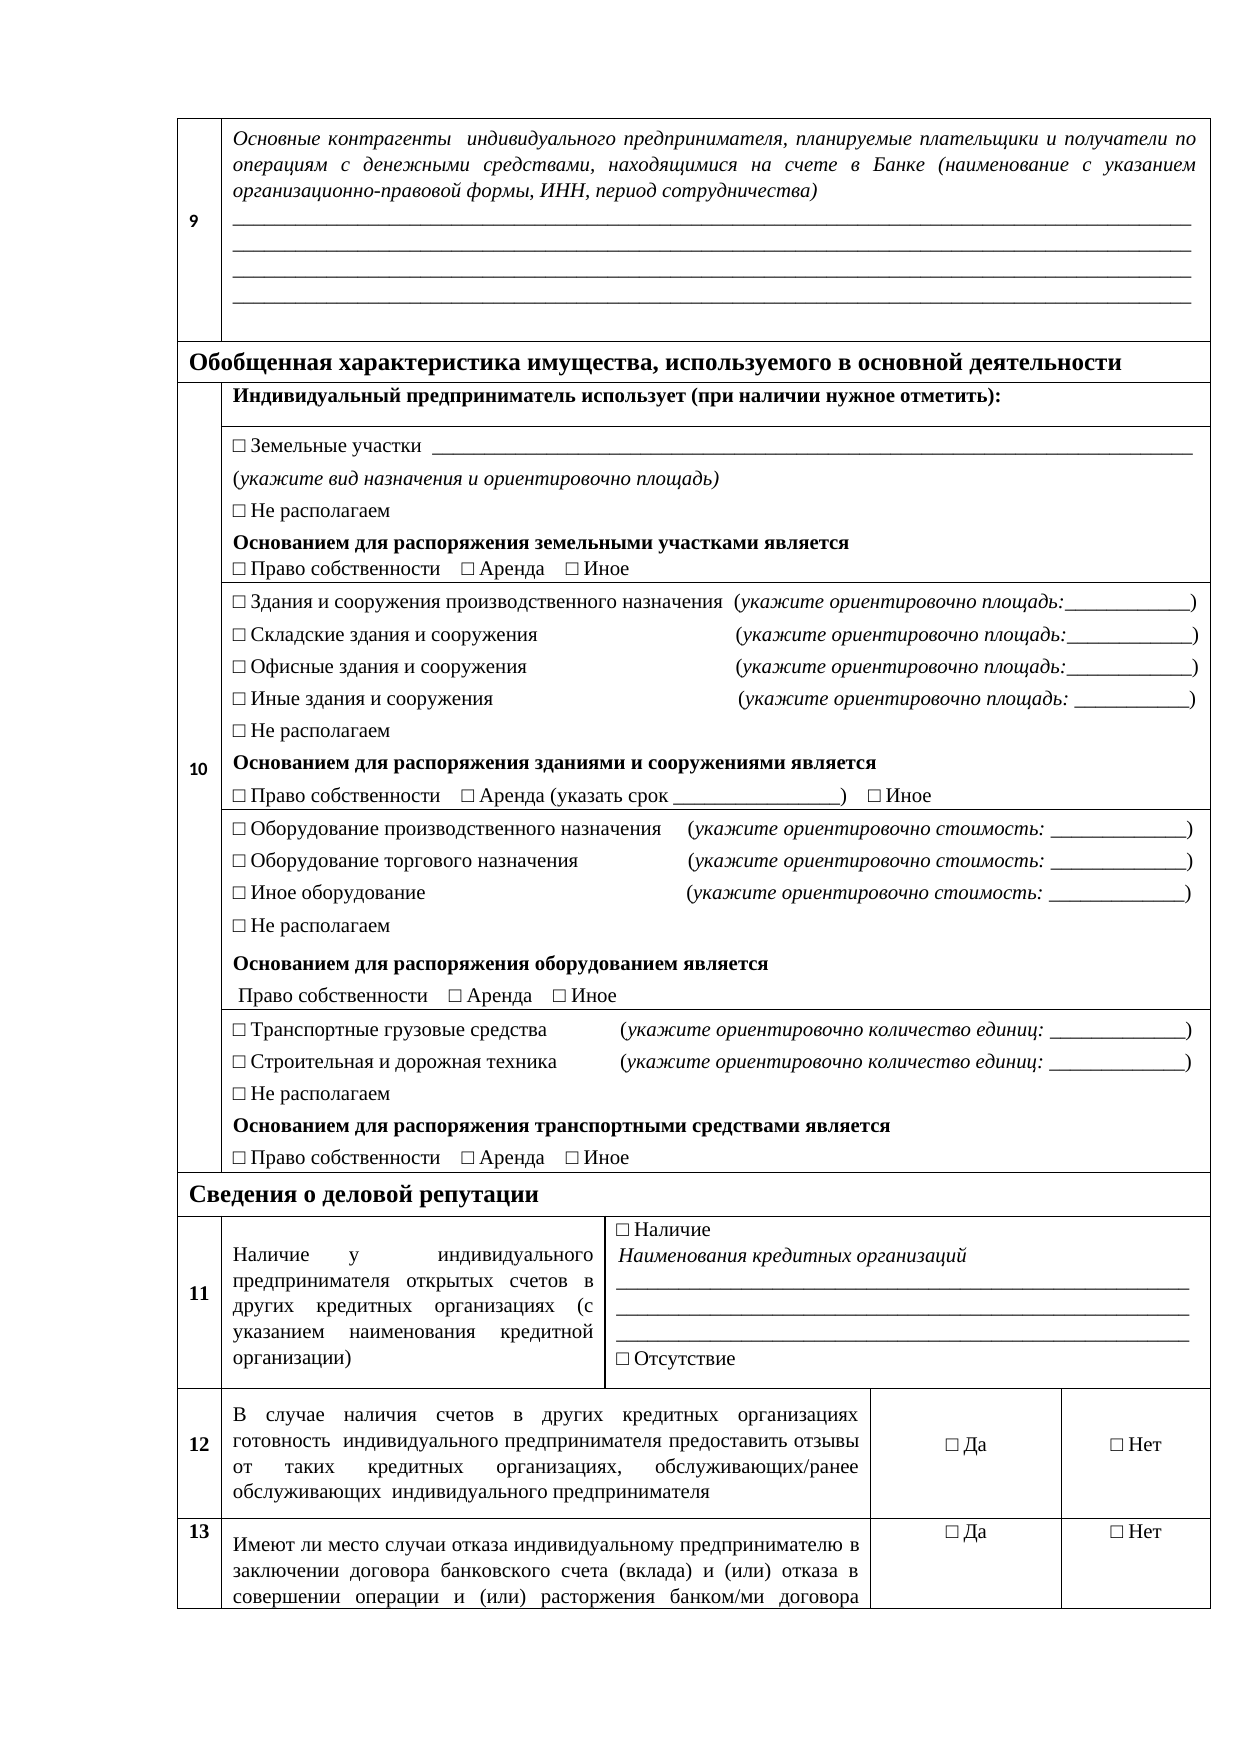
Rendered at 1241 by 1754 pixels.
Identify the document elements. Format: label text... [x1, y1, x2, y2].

table_cell 9 [178, 119, 221, 341]
table_cell 13 [178, 1519, 221, 1608]
table_cell □ Да [871, 1519, 1061, 1608]
table_cell В случае наличия счетов в других кредитных организациях готовность индивидуального предпринимателя предоставить отзывы от таких кредитных организациях, обслуживающих/ранее обслуживающих индивидуального предпринимателя [222, 1389, 870, 1518]
table_cell □ Транспортные грузовые средства (укажите ориентировочно количество единиц: _____________) □ Строительная и дорожная техника (укажите ориентировочно количество единиц: _____________) □ Не располагаем Основанием для распоряжения транспортными средствами является □ Право собственности □ Аренда □ Иное [222, 1010, 1210, 1172]
table_cell Сведения о деловой репутации [178, 1173, 1210, 1216]
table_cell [222, 1519, 870, 1608]
table_cell 10 [178, 383, 221, 1172]
table_cell Основные контрагенты индивидуального предпринимателя, планируемые плательщики и получатели по операциям с денежными средствами, находящимися на счете в Банке (наименование с указанием организационно-правовой формы, ИНН, период сотрудничества) ________________________________________________________________________________________________________________________________________________________________________________________________________________________________________________________________________________________________________________________________________________________________________________ [222, 119, 1210, 341]
table_cell □ Земельные участки _________________________________________________________________________ (укажите вид назначения и ориентировочно площадь) □ Не располагаем Основанием для распоряжения земельными участками является □ Право собственности □ Аренда □ Иное [222, 427, 1210, 582]
table_cell Наличие у индивидуального предпринимателя открытых счетов в других кредитных организациях (с указанием наименования кредитной организации) [222, 1217, 604, 1388]
table_cell □ Нет [1062, 1519, 1210, 1608]
table_cell □ Здания и сооружения производственного назначения (укажите ориентировочно площадь:____________) □ Складские здания и сооружения (укажите ориентировочно площадь:____________) □ Офисные здания и сооружения (укажите ориентировочно площадь:____________) □ Иные здания и сооружения (укажите ориентировочно площадь: ___________) □ Не располагаем Основанием для распоряжения зданиями и сооружениями является □ Право собственности □ Аренда (указать срок ________________) □ Иное [222, 583, 1210, 809]
table_cell □ Да [871, 1389, 1061, 1518]
table_cell Индивидуальный предприниматель использует (при наличии нужное отметить): [222, 383, 1210, 426]
table_cell Обобщенная характеристика имущества, используемого в основной деятельности [178, 342, 1210, 382]
table_cell □ Нет [1062, 1389, 1210, 1518]
table_cell □ Оборудование производственного назначения (укажите ориентировочно стоимость: _____________) □ Оборудование торгового назначения (укажите ориентировочно стоимость: _____________) □ Иное оборудование (укажите ориентировочно стоимость: _____________) □ Не располагаем Основанием для распоряжения оборудованием является Право собственности □ Аренда □ Иное [222, 810, 1210, 1009]
table_cell 11 [178, 1217, 221, 1388]
table_cell □ Наличие Наименования кредитных организаций _______________________________________________________ _______________________________________________________ _______________________________________________________ □ Отсутствие [606, 1217, 1210, 1388]
table_cell 12 [178, 1389, 221, 1518]
